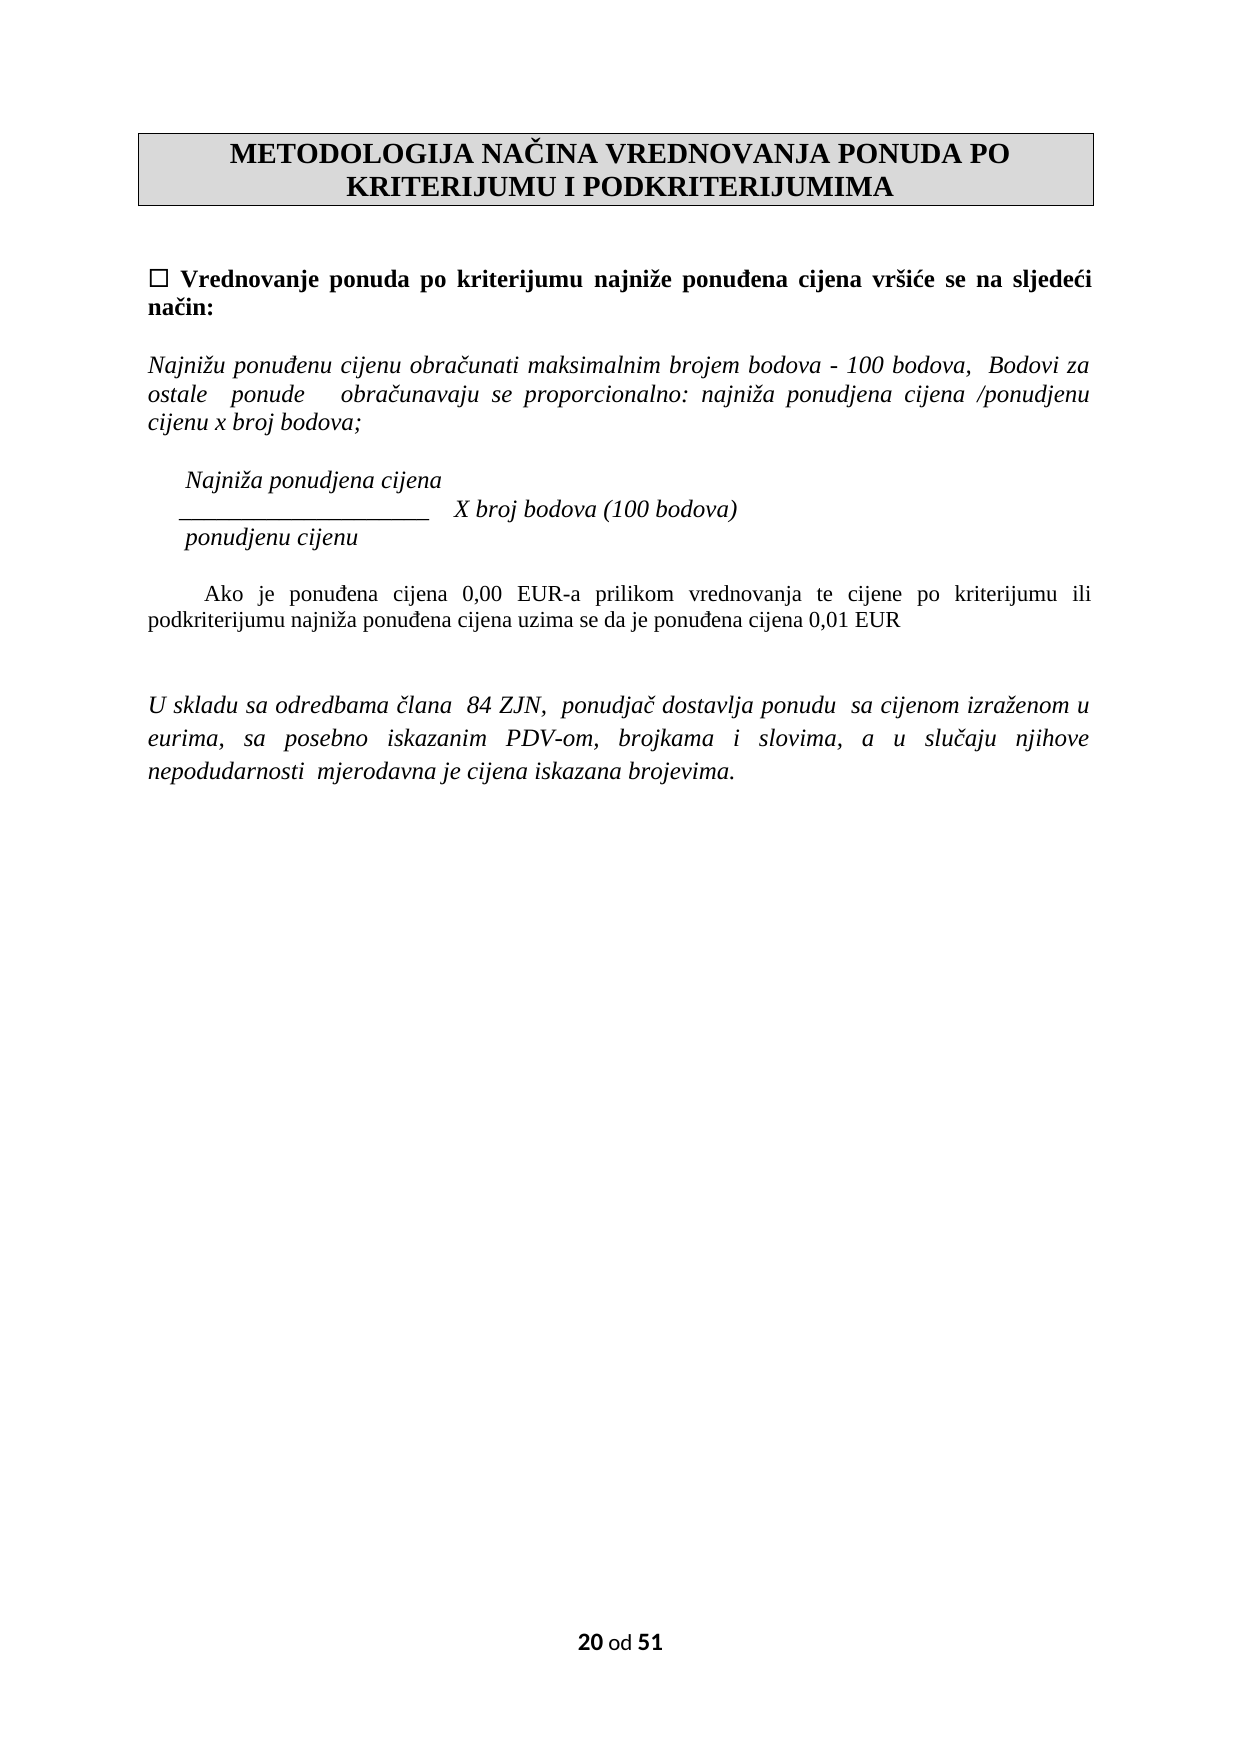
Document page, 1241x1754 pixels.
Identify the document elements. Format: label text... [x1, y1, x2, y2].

subtitle METODOLOGIJA NAČINA VREDNOVANJA PONUDA PO KRITERIJUMU I PODKRITERIJUMIMA [139, 134, 1093, 205]
text Vrednovanje ponuda po kriterijumu najniže ponuđena cijena vršiće se na sljedeći način: [148, 264, 1093, 321]
text Ako je ponuđena cijena 0,00 EUR-a prilikom vrednovanja te cijene po kriterijumu ili podkriterijumu najniža ponuđena cijena uzima se da je ponuđena cijena 0,01 EUR [148, 580, 1093, 633]
text Najnižu ponuđenu cijenu obračunati maksimalnim brojem bodova - 100 bodova, Bodovi za ostale ponude obračunavaju se proporcionalno: najniža ponudjena cijena /ponudjenu cijenu x broj bodova; [148, 350, 1093, 436]
text U skladu sa odredbama člana 84 ZJN, ponudjač dostavlja ponudu sa cijenom izraženom u eurima, sa posebno iskazanim PDV-om, brojkama i slovima, a u slučaju njihove nepodudarnosti mjerodavna je cijena iskazana brojevima. [148, 690, 1093, 785]
text ponudjenu cijenu [148, 522, 1093, 551]
text ____________________ X broj bodova (100 bodova) [148, 494, 1093, 522]
text Najniža ponudjena cijena [148, 465, 1093, 494]
